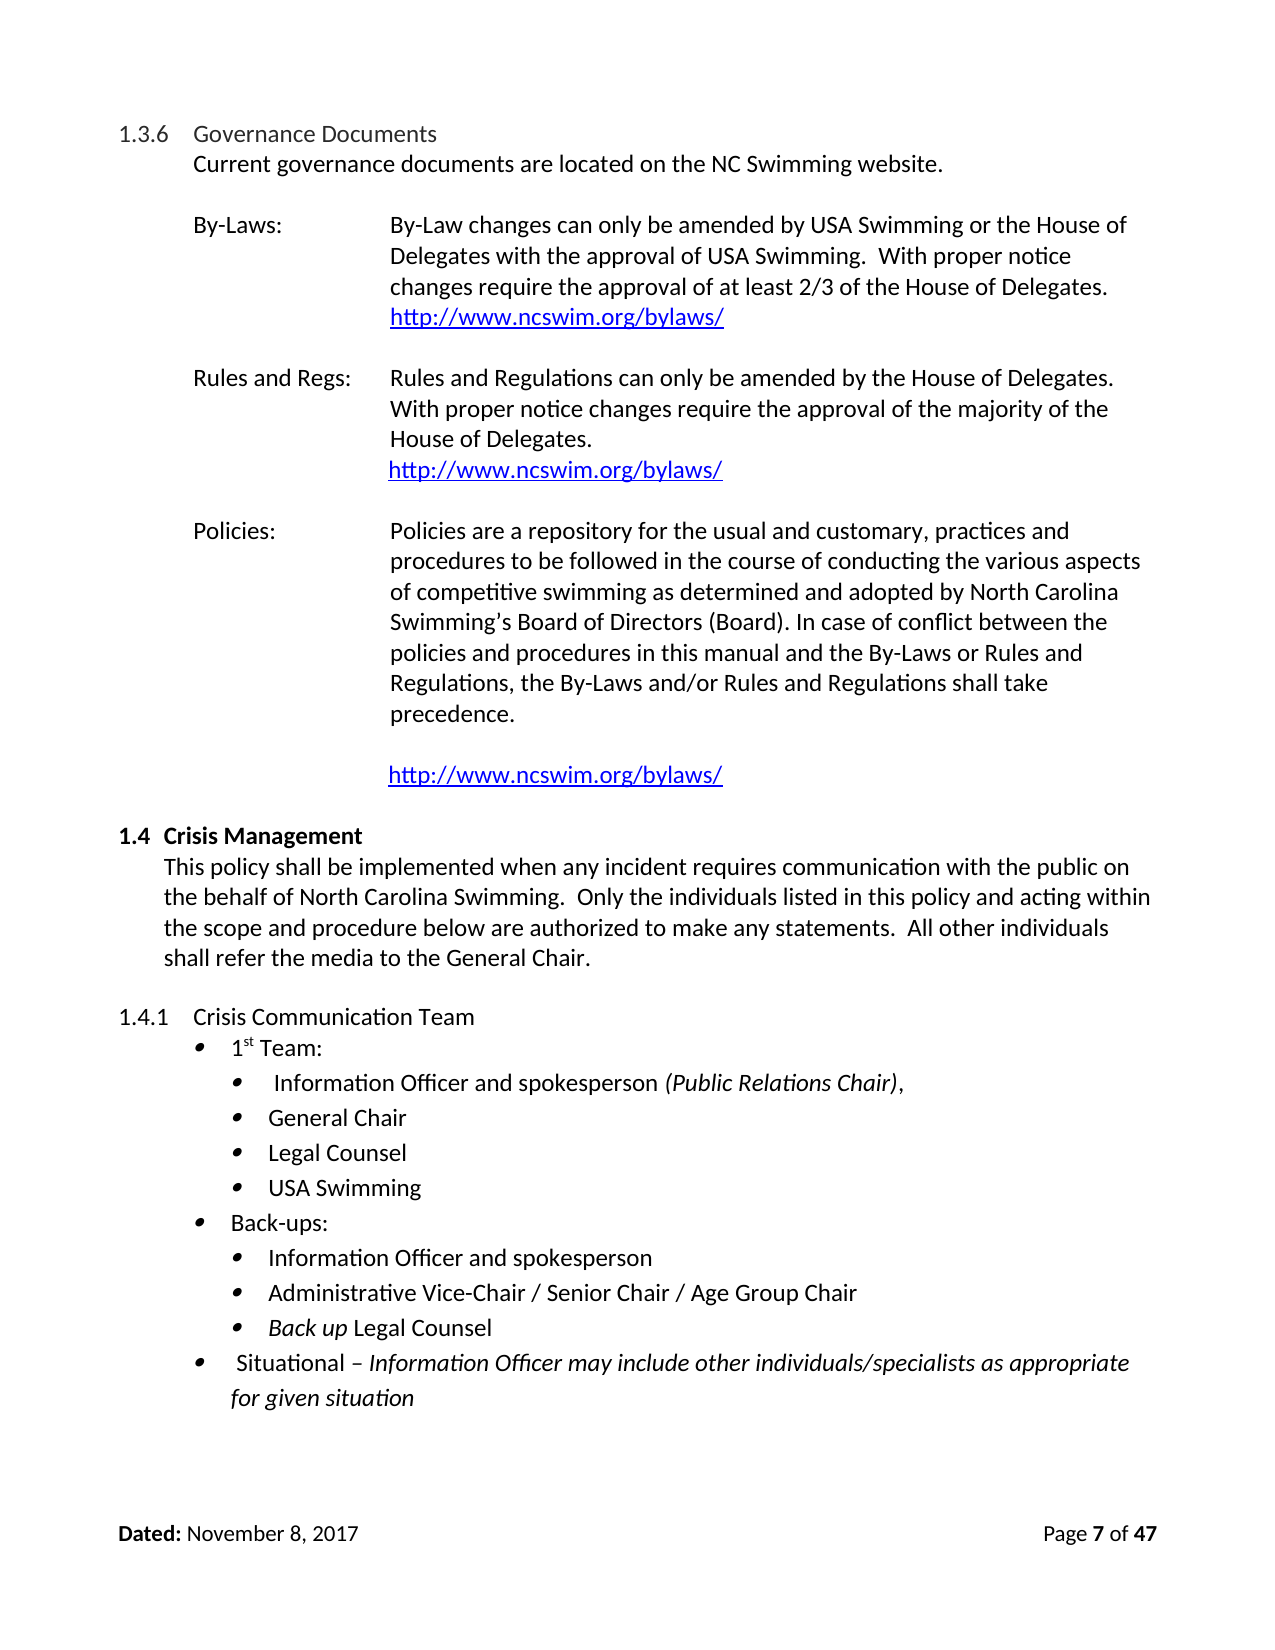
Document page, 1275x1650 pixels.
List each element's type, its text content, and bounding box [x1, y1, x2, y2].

list USA Swimming [231, 1172, 1157, 1202]
text Policies: Policies are a repository for the usual and customary, practices and procedures to be followed in the course of conducting the various aspects of competitive swimming as determined and adopted by North Carolina Swimming’s Board of Directors (Board). In case of conflict between the policies and procedures in this manual and the By-Laws or Rules and Regulations, the By-Laws and/or Rules and Regulations shall take precedence. [193, 515, 1157, 728]
list Information Officer and spokesperson (Public Relations Chair), [231, 1067, 1157, 1097]
list Situational – Information Officer may include other individuals/specialists as appropriate for given situation [193, 1347, 1157, 1412]
list Back-ups: [193, 1207, 1157, 1237]
list Legal Counsel [231, 1137, 1157, 1167]
list 1st Team: [193, 1032, 1157, 1062]
list Back up Legal Counsel [231, 1312, 1157, 1342]
list Governance Documents [118, 118, 1157, 149]
text http://www.ncswim.org/bylaws/ [388, 454, 1157, 484]
list General Chair [231, 1102, 1157, 1132]
text http://www.ncswim.org/bylaws/ [388, 759, 1157, 789]
list Information Officer and spokesperson [231, 1242, 1157, 1272]
text By-Laws: By-Law changes can only be amended by USA Swimming or the House of Delegates with the approval of USA Swimming. With proper notice changes require the approval of at least 2/3 of the House of Delegates. [193, 210, 1157, 301]
list Crisis Management [118, 820, 1157, 851]
list Administrative Vice-Chair / Senior Chair / Age Group Chair [231, 1277, 1157, 1307]
list This policy shall be implemented when any incident requires communication with the public on the behalf of North Carolina Swimming. Only the individuals listed in this policy and acting within the scope and procedure below are authorized to make any statements. All other individuals shall refer the media to the General Chair. [163, 851, 1157, 1001]
text Current governance documents are located on the NC Swimming website. [148, 149, 1157, 179]
list Crisis Communication Team [118, 1001, 1157, 1032]
text http://www.ncswim.org/bylaws/ [193, 301, 1157, 332]
text Rules and Regs: Rules and Regulations can only be amended by the House of Delegates. With proper notice changes require the approval of the majority of the House of Delegates. [193, 362, 1157, 454]
